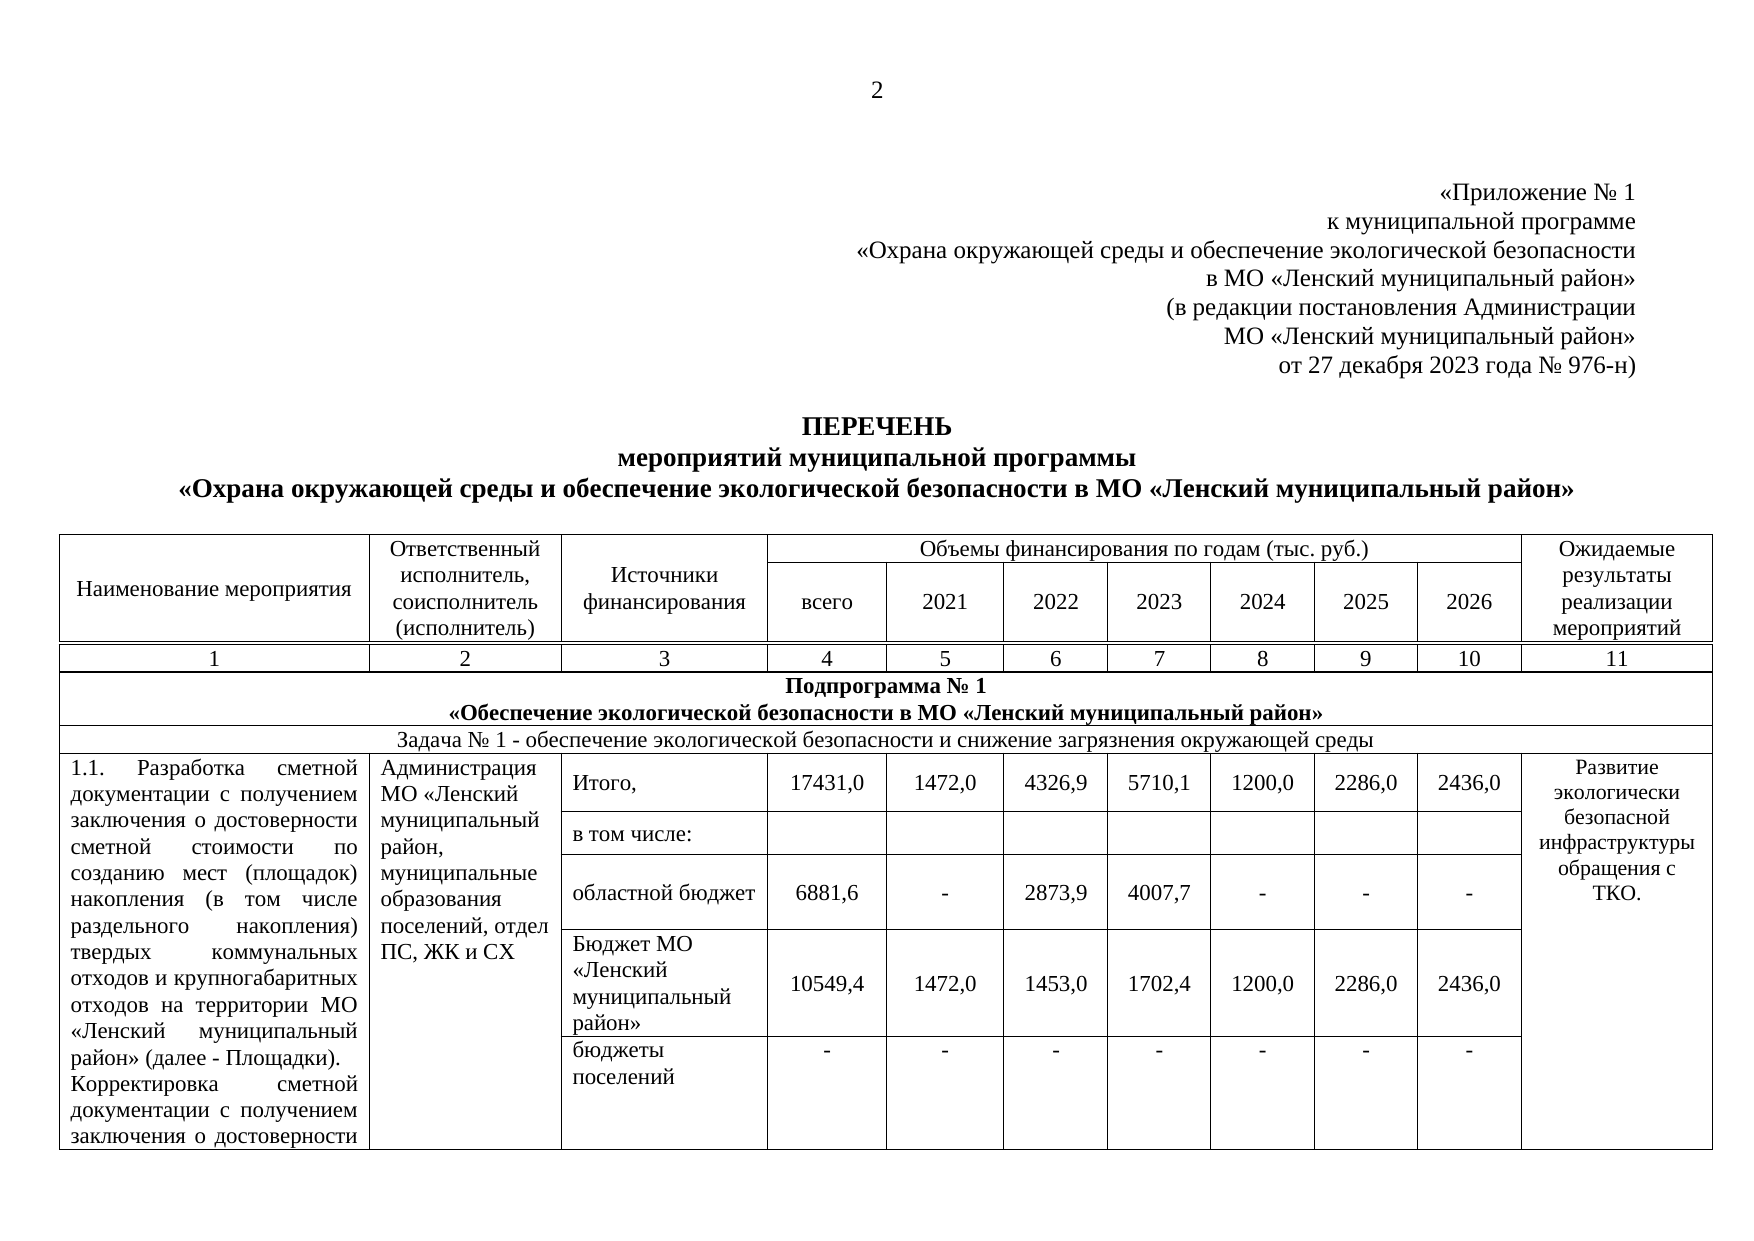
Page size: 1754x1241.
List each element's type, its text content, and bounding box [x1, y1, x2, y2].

table_cell бюджеты поселений [562, 1037, 767, 1149]
table_cell 6881,6 [768, 855, 886, 929]
table_cell - [1211, 1037, 1314, 1149]
table_header 7 [1108, 645, 1210, 671]
table_cell [1418, 812, 1521, 854]
table_cell Задача № 1 - обеспечение экологической безопасности и снижение загрязнения окружающей среды [60, 726, 1712, 753]
table_header Объемы финансирования по годам (тыс. руб.) [768, 535, 1521, 562]
text МО «Ленский муниципальный район» [118, 321, 1636, 350]
table_cell 5710,1 [1108, 754, 1210, 811]
table_cell - [1418, 855, 1521, 929]
table_cell 1472,0 [887, 754, 1003, 811]
text (в редакции постановления Администрации [118, 292, 1636, 321]
table_header Источники финансирования [562, 535, 767, 641]
table_header 5 [887, 645, 1003, 671]
table_cell 10549,4 [768, 930, 886, 1036]
text мероприятий муниципальной программы [118, 441, 1636, 472]
table_cell [1211, 812, 1314, 854]
table_cell 2436,0 [1418, 930, 1521, 1036]
table_cell 2286,0 [1315, 930, 1417, 1036]
table_cell 4326,9 [1004, 754, 1107, 811]
table_header 8 [1211, 645, 1314, 671]
table_header Ответственный исполнитель, соисполнитель (исполнитель) [370, 535, 561, 641]
table_cell - [887, 1037, 1003, 1149]
table_cell Администрация МО «Ленский муниципальный район, муниципальные образования поселений, отдел ПС, ЖК и СХ [370, 754, 561, 1149]
table_cell - [1211, 855, 1314, 929]
table_header 11 [1522, 645, 1712, 671]
table_cell - [1108, 1037, 1210, 1149]
table_header Наименование мероприятия [60, 535, 369, 641]
table_cell 2021 [887, 563, 1003, 641]
table_cell Подпрограмма № 1 «Обеспечение экологической безопасности в МО «Ленский муниципальный район» [60, 673, 1712, 725]
table_cell 4007,7 [1108, 855, 1210, 929]
table_cell 17431,0 [768, 754, 886, 811]
table_cell областной бюджет [562, 855, 767, 929]
table_cell 1200,0 [1211, 754, 1314, 811]
table_cell в том числе: [562, 812, 767, 854]
table_cell 1702,4 [1108, 930, 1210, 1036]
table_cell 2024 [1211, 563, 1314, 641]
text «Охрана окружающей среды и обеспечение экологической безопасности [118, 235, 1636, 263]
table_cell 1472,0 [887, 930, 1003, 1036]
table_header 10 [1418, 645, 1521, 671]
table_header 9 [1315, 645, 1417, 671]
table_cell 1.1. Разработка сметной документации с получением заключения о достоверности сметной стоимости по созданию мест (площадок) накопления (в том числе раздельного накопления) твердых коммунальных отходов и крупногабаритных отходов на территории МО «Ленский муниципальный район» (далее - Площадки). Корректировка сметной документации с получением заключения о достоверности сметной стоимости по созданию Площадок. Создание Площадок. Содержание Площадок. Приобретение (поставка) контейнеров (бункеров) для накопления твердых коммунальных отходов. Организация мероприятий по раздельному сбору твердых коммунальных отходов (пластик, стекло, бумага и картон). [60, 754, 369, 1149]
table_cell Развитие экологически безопасной инфраструктуры обращения с ТКО. [1522, 754, 1712, 1149]
table_cell всего [768, 563, 886, 641]
table_cell 2026 [1418, 563, 1521, 641]
table_cell [1315, 812, 1417, 854]
table_cell Итого, [562, 754, 767, 811]
table_header 3 [562, 645, 767, 671]
table_header 2 [370, 645, 561, 671]
text «Приложение № 1 [118, 177, 1636, 206]
text от 27 декабря 2023 года № 976-н) [118, 350, 1636, 378]
text в МО «Ленский муниципальный район» [118, 263, 1636, 292]
table_header Ожидаемые результаты реализации мероприятий [1522, 535, 1712, 641]
table_header 4 [768, 645, 886, 671]
table_cell [1108, 812, 1210, 854]
table_cell 2873,9 [1004, 855, 1107, 929]
text к муниципальной программе [118, 206, 1636, 235]
table_cell Бюджет МО «Ленский муниципальный район» [562, 930, 767, 1036]
table_cell 2025 [1315, 563, 1417, 641]
table_cell 2022 [1004, 563, 1107, 641]
table_cell - [1315, 855, 1417, 929]
table_cell - [768, 1037, 886, 1149]
table_cell - [1315, 1037, 1417, 1149]
table_header 1 [60, 645, 369, 671]
table_cell 2436,0 [1418, 754, 1521, 811]
table_cell - [1418, 1037, 1521, 1149]
text ПЕРЕЧЕНЬ [118, 409, 1636, 441]
table_cell - [1004, 1037, 1107, 1149]
table_cell 2286,0 [1315, 754, 1417, 811]
table_cell [1004, 812, 1107, 854]
table_cell 2023 [1108, 563, 1210, 641]
text «Охрана окружающей среды и обеспечение экологической безопасности в МО «Ленский муниципальный район» [118, 472, 1636, 503]
table_cell [768, 812, 886, 854]
table_cell 1453,0 [1004, 930, 1107, 1036]
table_cell 1200,0 [1211, 930, 1314, 1036]
table_cell [887, 812, 1003, 854]
table_header 6 [1004, 645, 1107, 671]
table_cell - [887, 855, 1003, 929]
